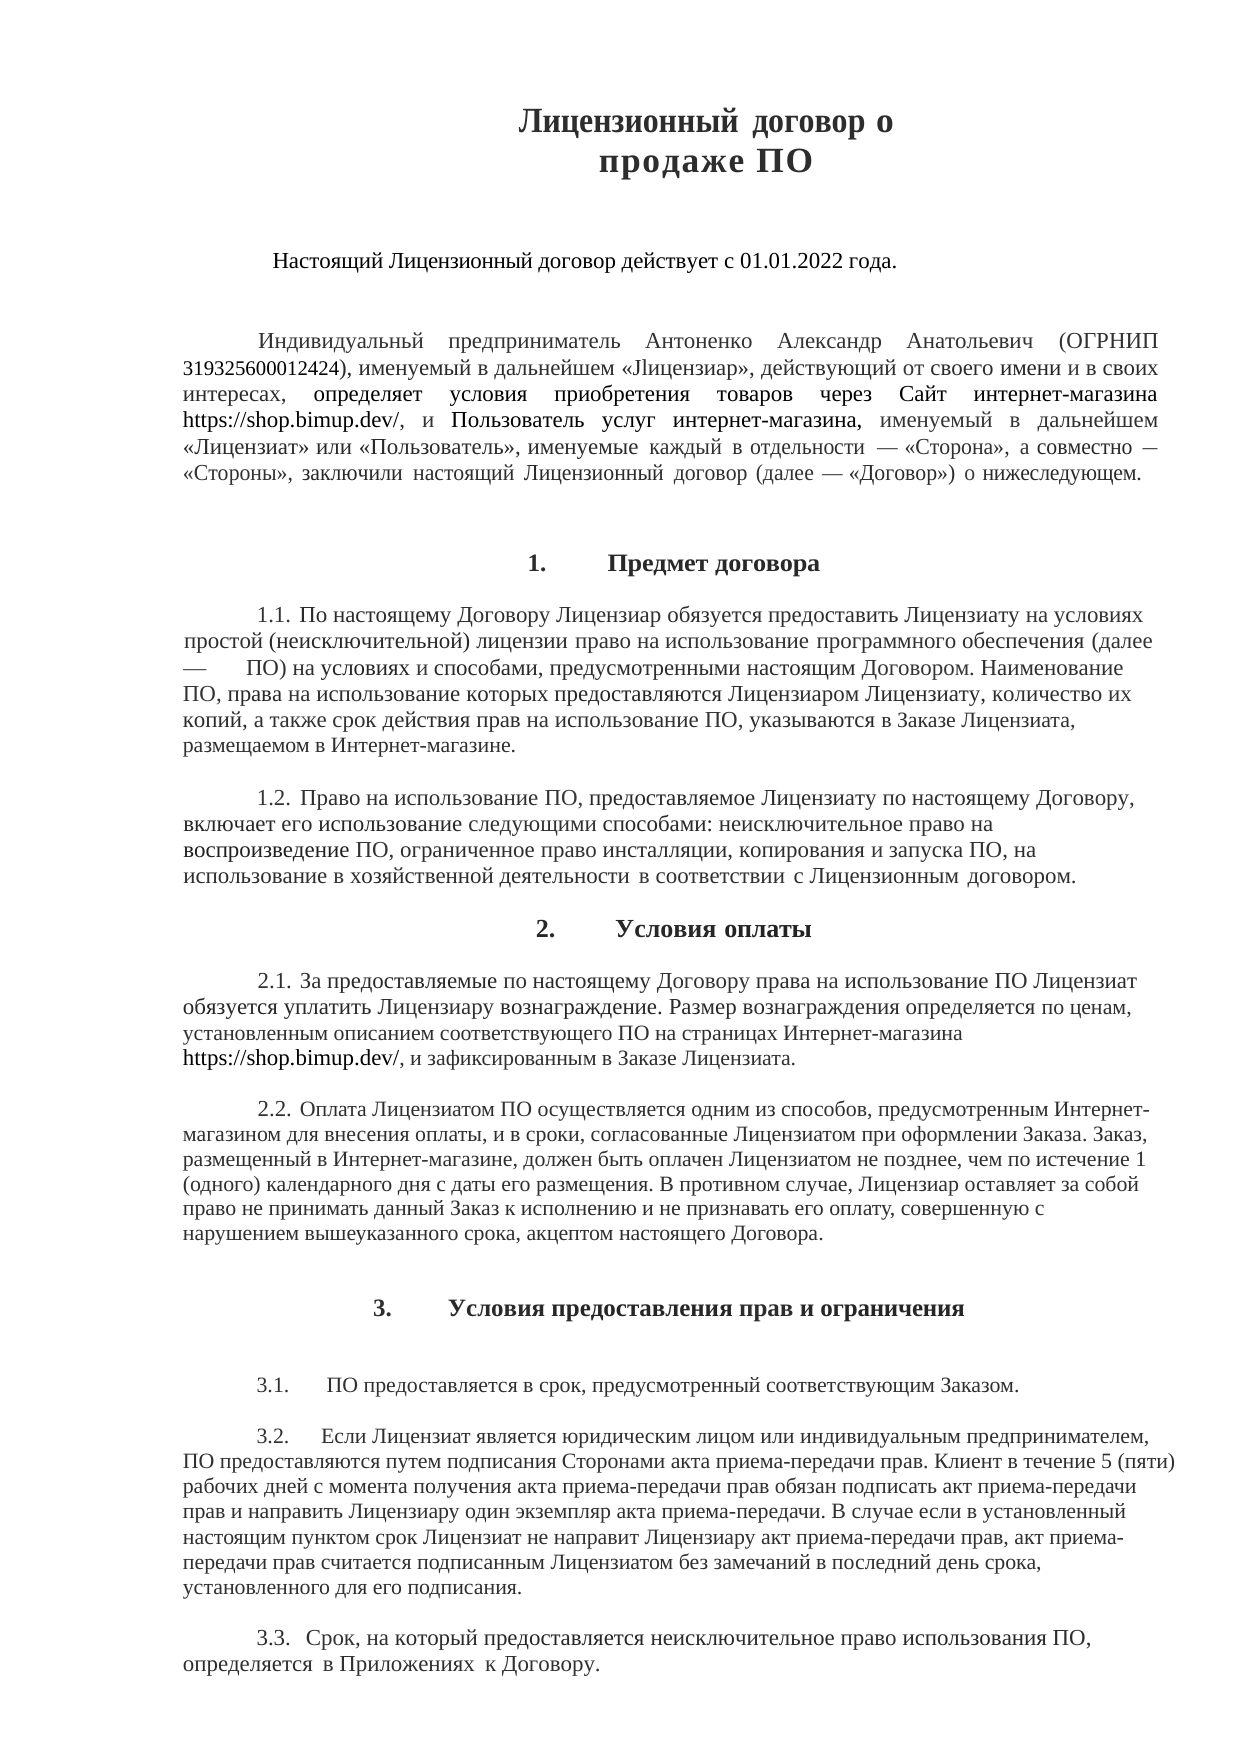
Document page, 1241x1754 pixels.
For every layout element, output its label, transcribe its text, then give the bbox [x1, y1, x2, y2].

subtitle Условия предоставления прав и ограничения [373, 1293, 1178, 1322]
title Лицензионный договор о продаже ПО [474, 99, 938, 181]
list ПО предоставляется в срок, предусмотренный соответствующим Заказом. [183, 1372, 1178, 1398]
subtitle Условия оплаты [536, 913, 1178, 943]
text Настоящий Лицензионный договор действует с 01.01.2022 года. [272, 248, 1178, 274]
text Индивидуальньй предприниматель Антоненко Александр Анатольевич (ОГРНИП 319325600012424), именуемый в дальнейшем «Јlицензиар», действующий от своего имени и в своих интересах, определяет условия приобретения товаров через Сайт интернет-магазина https://shop.bimup.dev/, и Пользователь услуг интернет-магазина, именуемый в дальнейшем «Лицензиат» или «Пользователь», именуемые каждый в отдельности — «Сторона», а совместно — «Стороны», заключили настоящий Лицензионный договор (далее — «Договор») о нижеследующем. [183, 327, 1158, 485]
list ПО) на условиях и способами, предусмотренными настоящим Договором. Наименование ПО, права на использование которых предоставляются Лицензиаром Лицензиату, количество их копий, а также срок действия прав на использование ПО, указываются в Заказе Лицензиата, размещаемом в Интернет-магазине. [183, 654, 1158, 757]
list За предоставляемые по настоящему Договору права на использование ПО Лицензиат обязуется уплатить Лицензиару вознаграждение. Размер вознаграждения определяется по ценам, установленным описанием соответствующего ПО на страницах Интернет-магазина https://shop.bimup.dev/, и зафиксированным в Заказе Лицензиата. [183, 967, 1158, 1071]
list Срок, на который предоставляется неисключительное право использования ПО, определяется в Приложениях к Договору. [183, 1624, 1156, 1677]
list По настоящему Договору Лицензиар обязуется предоставить Лицензиату на условиях простой (неисключительной) лицензии право на использование программного обеспечения (далее [184, 602, 1158, 654]
list Если Лицензиат является юридическим лицом или индивидуальным предпринимателем, ПО предоставляются путем подписания Сторонами акта приема-передачи прав. Клиент в течение 5 (пяти) рабочих дней с момента получения акта приема-передачи прав обязан подписать акт приема-передачи прав и направить Лицензиару один экземпляр акта приема-передачи. В случае если в установленный настоящим пунктом срок Лицензиат не направит Лицензиару акт приема-передачи прав, акт приема-передачи прав считается подписанным Лицензиатом без замечаний в последний день срока, установленного для его подписания. [183, 1423, 1178, 1599]
list Предмет договора [527, 548, 1178, 577]
list Право на использование ПО, предоставляемое Лицензиату по настоящему Договору, включает его использование следующими способами: неисключительное право на воспроизведение ПО, ограниченное право инсталляции, копирования и запуска ПО, на использование в хозяйственной деятельности в соответствии с Лицензионным договором. [183, 784, 1158, 888]
list Оплата Лицензиатом ПО осуществляется одним из способов, предусмотренным Интернет-магазином для внесения оплаты, и в сроки, согласованные Лицензиатом при оформлении Заказа. Заказ, размещенный в Интернет-магазине, должен быть оплачен Лицензиатом не позднее, чем по истечение 1 (одного) календарного дня с даты его размещения. В противном случае, Лицензиар оставляет за собой право не принимать данный Заказ к исполнению и не признавать его оплату, совершенную с нарушением вышеуказанного срока, акцептом настоящего Договора. [183, 1096, 1158, 1245]
